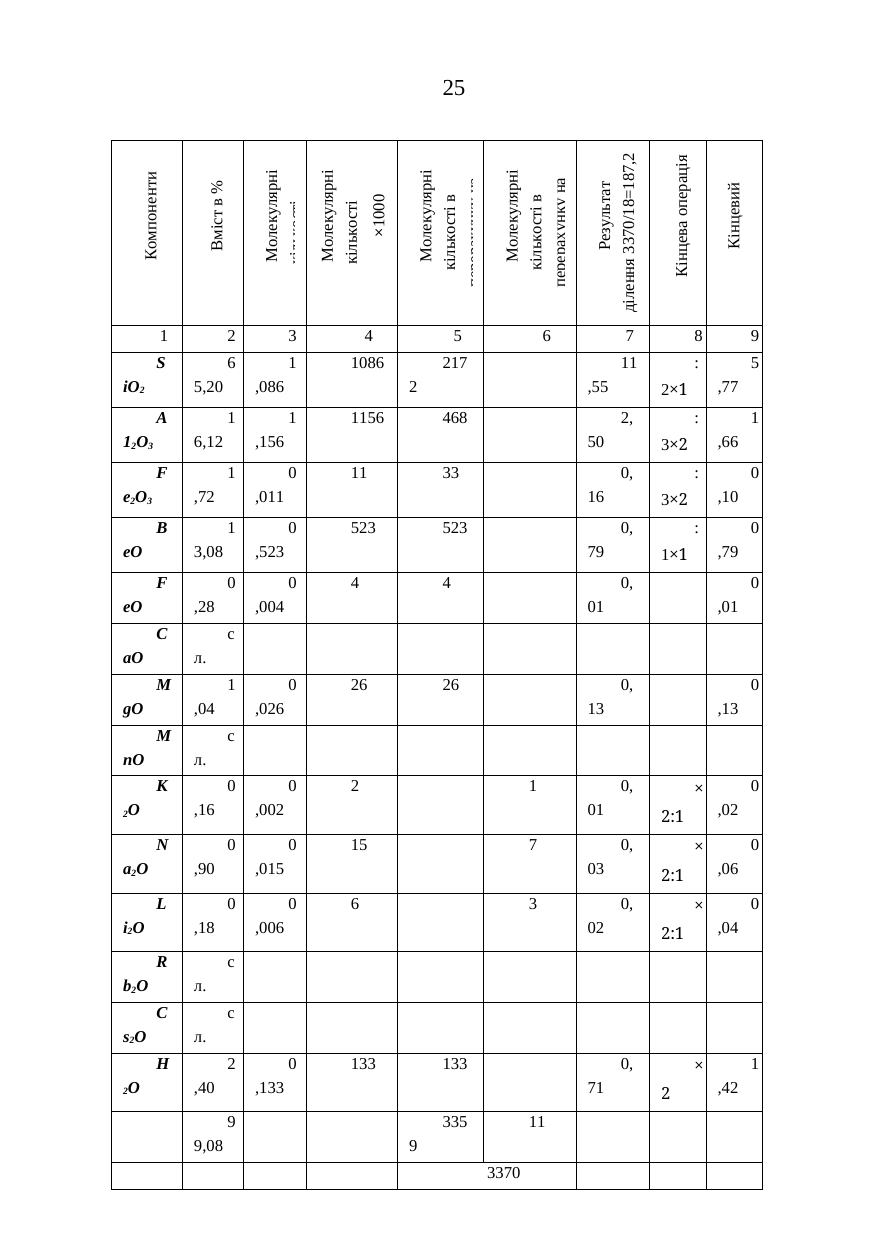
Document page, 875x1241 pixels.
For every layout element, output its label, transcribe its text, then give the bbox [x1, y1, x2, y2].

table_cell [244, 1112, 306, 1162]
table_cell 2,50 [577, 408, 649, 462]
table_cell 5 [398, 326, 483, 352]
table_cell 0,71 [577, 1054, 649, 1111]
table_cell [484, 1054, 576, 1111]
table_cell [484, 518, 576, 572]
table_cell 0,18 [183, 894, 243, 951]
table_cell [577, 624, 649, 674]
table_cell [707, 624, 762, 674]
table_cell 8 [650, 326, 706, 352]
table_cell 0,16 [183, 776, 243, 834]
table_cell 0,011 [244, 463, 306, 517]
table_cell [112, 1163, 182, 1189]
table_cell 3 [484, 894, 576, 951]
table_cell ×2 [650, 1054, 706, 1111]
table_cell [707, 1163, 762, 1189]
table_cell 2 [307, 776, 397, 834]
table_cell ×2:1 [650, 776, 706, 834]
table_cell [398, 726, 483, 775]
table_cell сл. [183, 726, 243, 775]
table_cell 1,42 [707, 1054, 762, 1111]
table_cell 5,77 [707, 353, 762, 407]
table_cell [650, 573, 706, 623]
table_cell 11 [307, 463, 397, 517]
table_cell 1,66 [707, 408, 762, 462]
table_cell 7 [484, 835, 576, 892]
table_cell 0,04 [707, 894, 762, 951]
table_cell [484, 573, 576, 623]
table_cell сл. [183, 1003, 243, 1053]
table_cell [484, 408, 576, 462]
table_cell ×2:1 [650, 894, 706, 951]
table_cell 523 [307, 518, 397, 572]
table_cell МпО [112, 726, 182, 775]
table_cell [244, 1003, 306, 1053]
table_cell 0,06 [707, 835, 762, 892]
table_cell 0,16 [577, 463, 649, 517]
table_cell Fе2О3 [112, 463, 182, 517]
table_cell 0,10 [707, 463, 762, 517]
table_cell [484, 624, 576, 674]
table_cell [650, 1112, 706, 1162]
table_cell [307, 624, 397, 674]
table_cell 0,01 [707, 573, 762, 623]
table_cell [244, 624, 306, 674]
table_cell [707, 1112, 762, 1162]
table_cell [650, 624, 706, 674]
table_header Результат ділення 3370/18=187,2 [577, 141, 649, 325]
table_cell 15 [307, 835, 397, 892]
table_cell Na2O [112, 835, 182, 892]
table_cell 0,523 [244, 518, 306, 572]
table_cell 99,08 [183, 1112, 243, 1162]
table_cell 4 [307, 326, 397, 352]
table_cell 3 [244, 326, 306, 352]
table_cell А12О3 [112, 408, 182, 462]
table_cell [650, 726, 706, 775]
table_cell 6 [484, 326, 576, 352]
table_cell [244, 726, 306, 775]
table_cell СаО [112, 624, 182, 674]
table_cell 2 [183, 326, 243, 352]
table_cell FeO [112, 573, 182, 623]
table_cell [398, 894, 483, 951]
table_cell 0,13 [577, 675, 649, 724]
table_header Молекулярні кількості [244, 141, 306, 325]
table_cell [307, 952, 397, 1002]
table_header Компоненти [112, 141, 182, 325]
table_cell [484, 726, 576, 775]
table_cell 11,55 [577, 353, 649, 407]
table_cell 33 [398, 463, 483, 517]
table_cell 3370 [398, 1163, 576, 1189]
table_cell 0,28 [183, 573, 243, 623]
table_cell Li2O [112, 894, 182, 951]
table_cell H2O [112, 1054, 182, 1111]
table_cell [307, 1003, 397, 1053]
table_cell 1086 [307, 353, 397, 407]
table_cell [707, 952, 762, 1002]
table_cell 0,026 [244, 675, 306, 724]
table_header Кінцева операція [650, 141, 706, 325]
table_cell [484, 952, 576, 1002]
table_cell 468 [398, 408, 483, 462]
table_cell 4 [307, 573, 397, 623]
table_cell сл. [183, 952, 243, 1002]
table_cell [650, 952, 706, 1002]
table_cell 3359 [398, 1112, 483, 1162]
table_cell Cs2O [112, 1003, 182, 1053]
table_cell 9 [707, 326, 762, 352]
table_cell 133 [398, 1054, 483, 1111]
table_cell [577, 1163, 649, 1189]
table_cell 1,086 [244, 353, 306, 407]
table_cell [484, 675, 576, 724]
table_cell 1 [484, 776, 576, 834]
table_cell [398, 1003, 483, 1053]
table_cell SiO2 [112, 353, 182, 407]
table_cell 16,12 [183, 408, 243, 462]
table_cell :3×2 [650, 408, 706, 462]
table_cell 1,04 [183, 675, 243, 724]
table_cell 523 [398, 518, 483, 572]
table_cell К2О [112, 776, 182, 834]
table_cell 0,13 [707, 675, 762, 724]
table_cell [398, 624, 483, 674]
table_cell [183, 1163, 243, 1189]
table_cell [484, 353, 576, 407]
table_cell [112, 1112, 182, 1162]
table_header Вміст в % [183, 141, 243, 325]
table_cell [307, 1112, 397, 1162]
table_cell 26 [307, 675, 397, 724]
table_cell MgO [112, 675, 182, 724]
table_cell [707, 726, 762, 775]
table_cell [577, 726, 649, 775]
table_cell [244, 1163, 306, 1189]
table_cell 13,08 [183, 518, 243, 572]
table_cell 0,015 [244, 835, 306, 892]
table_cell [398, 776, 483, 834]
table_cell [307, 726, 397, 775]
table_cell 1 [112, 326, 182, 352]
table_cell [484, 1003, 576, 1053]
table_cell [484, 463, 576, 517]
table_cell 0,02 [577, 894, 649, 951]
table_cell [577, 1003, 649, 1053]
table_cell ВеО [112, 518, 182, 572]
table_cell 7 [577, 326, 649, 352]
table_cell :3×2 [650, 463, 706, 517]
table_cell 0,002 [244, 776, 306, 834]
table_cell 26 [398, 675, 483, 724]
table_cell [650, 1163, 706, 1189]
table_cell 0,79 [707, 518, 762, 572]
table_header Молекулярні кількості ×1000 [307, 141, 397, 325]
table_header Молекулярні кількості в перерахунку на катіони [484, 141, 576, 325]
table_cell [650, 675, 706, 724]
table_cell 0,133 [244, 1054, 306, 1111]
table_cell :1×1 [650, 518, 706, 572]
table_cell 0,004 [244, 573, 306, 623]
table_cell 65,20 [183, 353, 243, 407]
table_header Кінцевий результат [707, 141, 762, 325]
table_cell [650, 1003, 706, 1053]
table_cell [707, 1003, 762, 1053]
table_cell 6 [307, 894, 397, 951]
table_cell [244, 952, 306, 1002]
table_cell 0,02 [707, 776, 762, 834]
table_cell 2172 [398, 353, 483, 407]
table_cell 2,40 [183, 1054, 243, 1111]
table_cell 4 [398, 573, 483, 623]
table_cell [307, 1163, 397, 1189]
table_cell 133 [307, 1054, 397, 1111]
table_cell 0,03 [577, 835, 649, 892]
table_cell [398, 952, 483, 1002]
table_cell сл. [183, 624, 243, 674]
table_cell :2×1 [650, 353, 706, 407]
table_cell Rb2O [112, 952, 182, 1002]
table_cell 1,156 [244, 408, 306, 462]
table_cell ×2:1 [650, 835, 706, 892]
table_cell 0,01 [577, 573, 649, 623]
table_cell [398, 835, 483, 892]
table_cell 1156 [307, 408, 397, 462]
table_cell 0,006 [244, 894, 306, 951]
table_header Молекулярні кількості в перерахунку на аніони [398, 141, 483, 325]
table_cell [577, 1112, 649, 1162]
table_cell 11 [484, 1112, 576, 1162]
table_cell 0,90 [183, 835, 243, 892]
table_cell 0,79 [577, 518, 649, 572]
table_cell [577, 952, 649, 1002]
table_cell 0,01 [577, 776, 649, 834]
table_cell 1,72 [183, 463, 243, 517]
